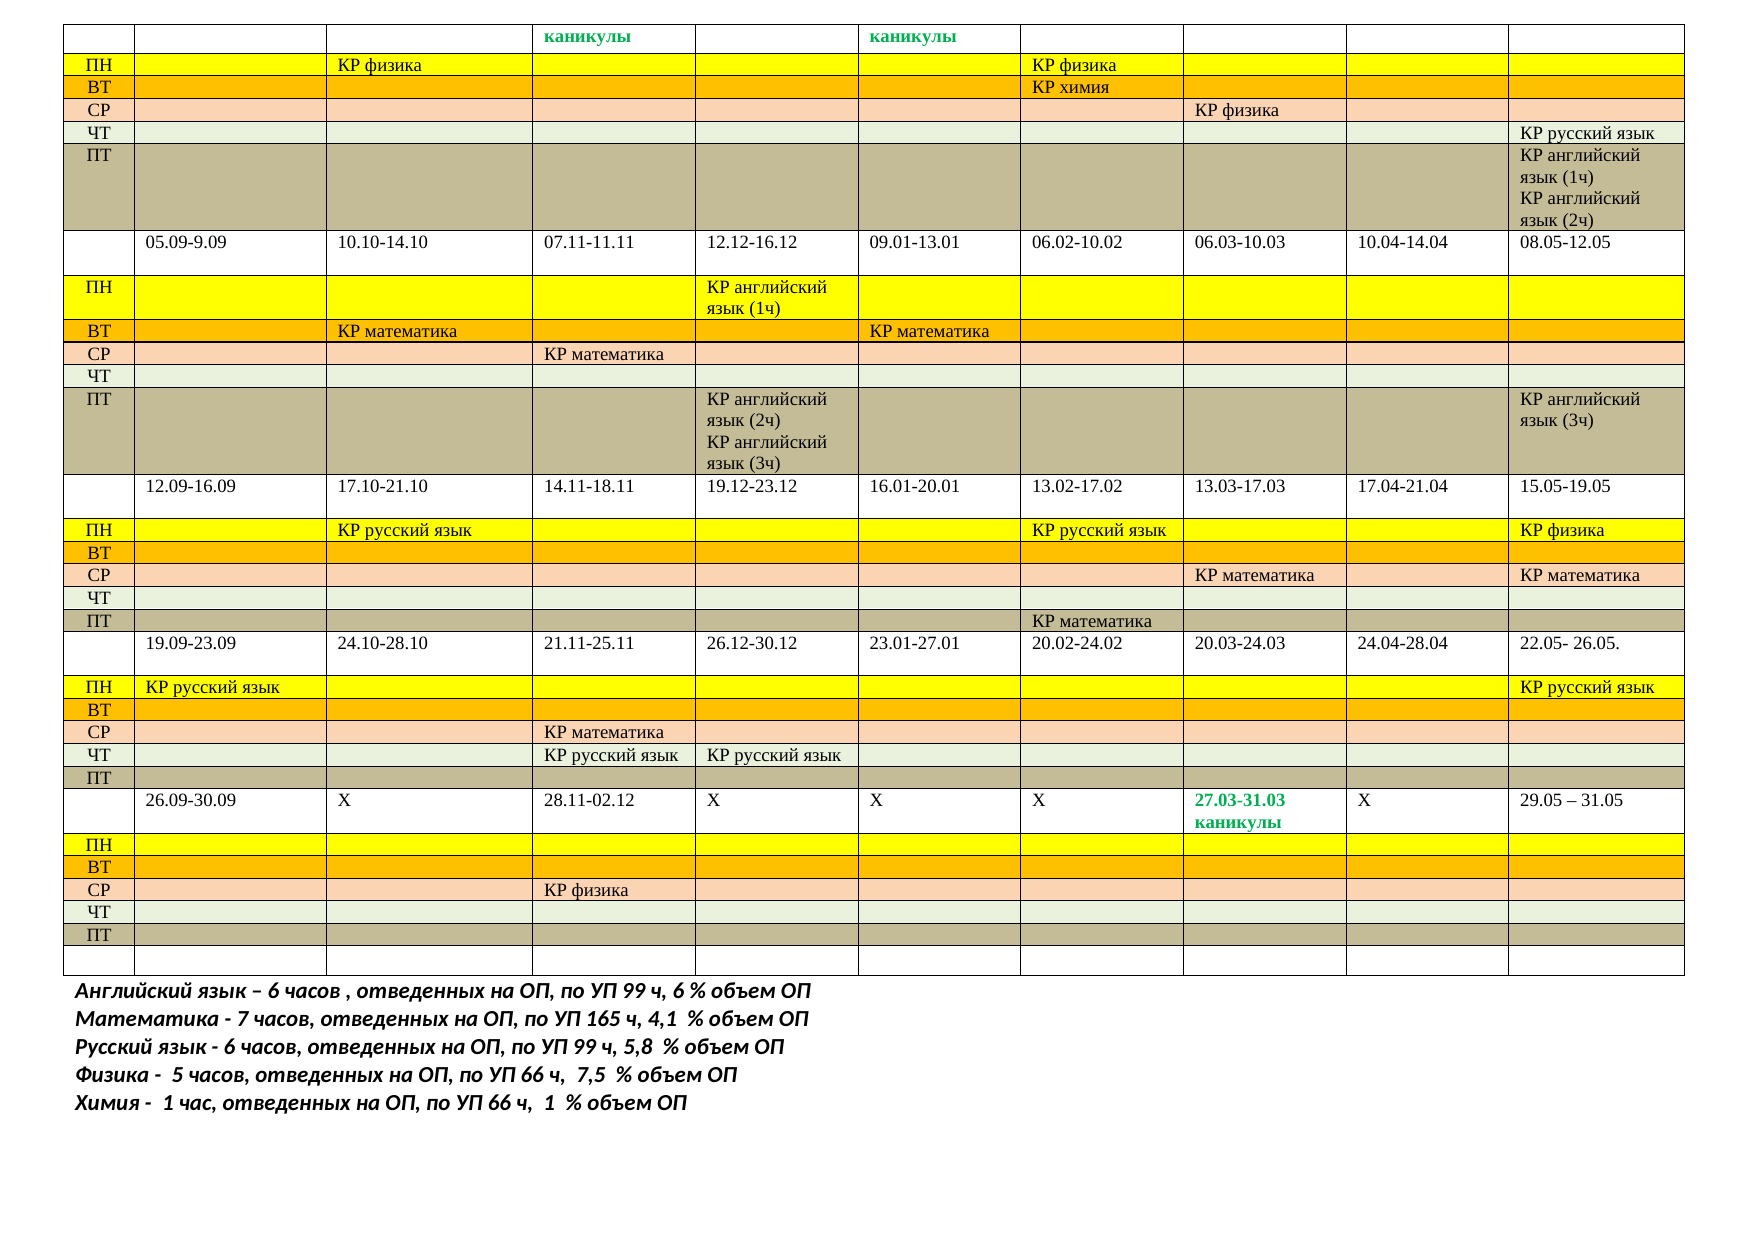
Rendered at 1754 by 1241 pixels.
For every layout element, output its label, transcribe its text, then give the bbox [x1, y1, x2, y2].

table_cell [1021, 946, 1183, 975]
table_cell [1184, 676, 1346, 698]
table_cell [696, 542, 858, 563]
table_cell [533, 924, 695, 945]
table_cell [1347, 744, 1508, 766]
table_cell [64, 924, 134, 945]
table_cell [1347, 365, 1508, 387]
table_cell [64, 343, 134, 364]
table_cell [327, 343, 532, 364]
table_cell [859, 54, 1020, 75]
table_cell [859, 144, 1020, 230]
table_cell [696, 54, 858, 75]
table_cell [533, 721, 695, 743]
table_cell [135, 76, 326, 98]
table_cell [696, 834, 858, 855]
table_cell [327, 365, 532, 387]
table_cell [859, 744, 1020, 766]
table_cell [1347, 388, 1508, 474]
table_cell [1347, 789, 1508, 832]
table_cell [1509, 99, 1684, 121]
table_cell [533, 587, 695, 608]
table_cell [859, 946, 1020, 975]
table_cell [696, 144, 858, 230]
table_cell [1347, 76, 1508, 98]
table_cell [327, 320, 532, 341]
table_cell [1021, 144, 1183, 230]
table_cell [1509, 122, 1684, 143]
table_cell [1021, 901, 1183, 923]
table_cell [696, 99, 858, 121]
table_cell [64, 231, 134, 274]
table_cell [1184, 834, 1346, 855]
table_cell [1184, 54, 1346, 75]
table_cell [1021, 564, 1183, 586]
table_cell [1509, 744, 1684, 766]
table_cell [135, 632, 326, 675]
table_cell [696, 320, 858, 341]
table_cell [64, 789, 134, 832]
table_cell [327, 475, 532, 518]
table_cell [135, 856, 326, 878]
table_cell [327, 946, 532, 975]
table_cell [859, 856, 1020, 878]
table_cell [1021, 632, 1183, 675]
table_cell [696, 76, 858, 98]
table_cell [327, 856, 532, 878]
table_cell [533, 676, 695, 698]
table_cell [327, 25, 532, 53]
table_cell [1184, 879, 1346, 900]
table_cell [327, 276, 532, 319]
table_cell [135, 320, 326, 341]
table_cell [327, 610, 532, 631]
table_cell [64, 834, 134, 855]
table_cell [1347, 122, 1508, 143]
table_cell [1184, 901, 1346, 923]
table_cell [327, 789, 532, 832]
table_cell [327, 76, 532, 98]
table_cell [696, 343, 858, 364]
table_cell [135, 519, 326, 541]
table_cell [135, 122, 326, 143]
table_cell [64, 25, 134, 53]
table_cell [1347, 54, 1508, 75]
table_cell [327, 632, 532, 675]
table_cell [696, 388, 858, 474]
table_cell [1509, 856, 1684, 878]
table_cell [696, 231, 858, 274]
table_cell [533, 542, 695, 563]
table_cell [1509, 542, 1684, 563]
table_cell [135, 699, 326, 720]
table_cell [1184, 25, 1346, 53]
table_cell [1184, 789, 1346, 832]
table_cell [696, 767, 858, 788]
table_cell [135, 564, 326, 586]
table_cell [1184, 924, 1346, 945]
text Химия - 1 час, отведенных на ОП, по УП 66 ч, 1 % объем ОП [75, 1088, 1679, 1116]
text Математика - 7 часов, отведенных на ОП, по УП 165 ч, 4,1 % объем ОП [75, 1004, 1679, 1032]
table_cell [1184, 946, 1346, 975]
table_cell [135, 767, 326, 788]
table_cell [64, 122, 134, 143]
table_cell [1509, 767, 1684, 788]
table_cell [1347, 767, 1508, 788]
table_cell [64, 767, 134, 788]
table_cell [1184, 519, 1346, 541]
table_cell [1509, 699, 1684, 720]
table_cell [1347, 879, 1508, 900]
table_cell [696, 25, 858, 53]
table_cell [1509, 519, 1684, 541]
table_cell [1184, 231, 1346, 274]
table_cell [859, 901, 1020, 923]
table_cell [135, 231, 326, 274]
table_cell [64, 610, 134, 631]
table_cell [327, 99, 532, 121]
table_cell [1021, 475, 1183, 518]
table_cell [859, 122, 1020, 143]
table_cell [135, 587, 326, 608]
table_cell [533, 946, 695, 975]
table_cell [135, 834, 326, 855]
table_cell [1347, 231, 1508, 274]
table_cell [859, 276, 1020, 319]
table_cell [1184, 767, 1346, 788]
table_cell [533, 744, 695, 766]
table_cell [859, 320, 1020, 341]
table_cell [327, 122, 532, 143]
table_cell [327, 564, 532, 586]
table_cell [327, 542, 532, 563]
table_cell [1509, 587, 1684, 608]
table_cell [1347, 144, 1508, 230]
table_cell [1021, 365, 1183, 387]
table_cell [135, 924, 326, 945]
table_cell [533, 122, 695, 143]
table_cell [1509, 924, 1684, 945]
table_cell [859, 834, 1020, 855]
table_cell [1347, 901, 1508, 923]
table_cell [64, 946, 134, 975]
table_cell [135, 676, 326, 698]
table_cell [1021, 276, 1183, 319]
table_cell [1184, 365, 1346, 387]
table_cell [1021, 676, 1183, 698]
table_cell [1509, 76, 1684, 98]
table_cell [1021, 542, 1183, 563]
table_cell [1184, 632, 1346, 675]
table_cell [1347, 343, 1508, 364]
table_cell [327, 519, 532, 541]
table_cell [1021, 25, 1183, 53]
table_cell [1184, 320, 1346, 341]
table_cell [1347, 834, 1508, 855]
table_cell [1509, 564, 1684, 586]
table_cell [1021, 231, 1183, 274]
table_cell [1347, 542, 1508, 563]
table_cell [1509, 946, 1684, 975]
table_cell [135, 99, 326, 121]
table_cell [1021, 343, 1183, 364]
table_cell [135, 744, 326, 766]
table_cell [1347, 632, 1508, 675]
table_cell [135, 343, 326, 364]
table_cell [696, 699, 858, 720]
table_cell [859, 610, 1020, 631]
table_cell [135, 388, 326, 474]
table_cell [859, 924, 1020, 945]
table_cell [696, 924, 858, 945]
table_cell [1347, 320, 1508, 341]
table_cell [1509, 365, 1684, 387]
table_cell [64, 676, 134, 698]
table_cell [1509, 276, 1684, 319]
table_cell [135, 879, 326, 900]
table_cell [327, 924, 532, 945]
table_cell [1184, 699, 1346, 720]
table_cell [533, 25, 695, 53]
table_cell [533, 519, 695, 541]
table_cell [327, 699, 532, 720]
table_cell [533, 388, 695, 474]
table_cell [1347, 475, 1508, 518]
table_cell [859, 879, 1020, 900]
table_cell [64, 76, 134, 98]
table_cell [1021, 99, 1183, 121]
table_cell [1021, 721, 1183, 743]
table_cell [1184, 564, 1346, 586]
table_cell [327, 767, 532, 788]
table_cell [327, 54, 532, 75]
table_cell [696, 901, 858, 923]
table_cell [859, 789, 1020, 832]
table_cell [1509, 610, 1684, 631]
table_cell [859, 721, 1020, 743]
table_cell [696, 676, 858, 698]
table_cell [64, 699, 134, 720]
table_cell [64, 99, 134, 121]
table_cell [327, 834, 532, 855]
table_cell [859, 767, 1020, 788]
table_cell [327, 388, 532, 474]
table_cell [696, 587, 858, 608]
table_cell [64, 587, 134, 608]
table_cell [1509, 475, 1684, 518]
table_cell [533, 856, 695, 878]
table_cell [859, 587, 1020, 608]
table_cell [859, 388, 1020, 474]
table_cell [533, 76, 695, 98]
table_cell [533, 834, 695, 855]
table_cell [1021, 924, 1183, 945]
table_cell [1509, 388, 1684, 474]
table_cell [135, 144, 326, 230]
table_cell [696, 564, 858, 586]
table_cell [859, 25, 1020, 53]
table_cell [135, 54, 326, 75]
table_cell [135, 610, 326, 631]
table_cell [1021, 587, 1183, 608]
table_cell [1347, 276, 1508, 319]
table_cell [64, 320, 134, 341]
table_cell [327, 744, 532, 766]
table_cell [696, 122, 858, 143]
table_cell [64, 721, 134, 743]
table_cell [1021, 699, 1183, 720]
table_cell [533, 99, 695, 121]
text Русский язык - 6 часов, отведенных на ОП, по УП 99 ч, 5,8 % объем ОП [75, 1032, 1679, 1060]
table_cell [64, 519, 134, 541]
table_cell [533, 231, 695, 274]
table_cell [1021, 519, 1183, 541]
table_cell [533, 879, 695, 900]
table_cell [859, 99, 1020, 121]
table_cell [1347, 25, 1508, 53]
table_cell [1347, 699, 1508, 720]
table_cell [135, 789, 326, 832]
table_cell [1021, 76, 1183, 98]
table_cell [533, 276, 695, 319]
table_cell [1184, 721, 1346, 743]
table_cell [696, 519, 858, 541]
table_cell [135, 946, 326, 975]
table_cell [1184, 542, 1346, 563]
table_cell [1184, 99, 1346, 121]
text Английский язык – 6 часов , отведенных на ОП, по УП 99 ч, 6 % объем ОП [75, 976, 1679, 1004]
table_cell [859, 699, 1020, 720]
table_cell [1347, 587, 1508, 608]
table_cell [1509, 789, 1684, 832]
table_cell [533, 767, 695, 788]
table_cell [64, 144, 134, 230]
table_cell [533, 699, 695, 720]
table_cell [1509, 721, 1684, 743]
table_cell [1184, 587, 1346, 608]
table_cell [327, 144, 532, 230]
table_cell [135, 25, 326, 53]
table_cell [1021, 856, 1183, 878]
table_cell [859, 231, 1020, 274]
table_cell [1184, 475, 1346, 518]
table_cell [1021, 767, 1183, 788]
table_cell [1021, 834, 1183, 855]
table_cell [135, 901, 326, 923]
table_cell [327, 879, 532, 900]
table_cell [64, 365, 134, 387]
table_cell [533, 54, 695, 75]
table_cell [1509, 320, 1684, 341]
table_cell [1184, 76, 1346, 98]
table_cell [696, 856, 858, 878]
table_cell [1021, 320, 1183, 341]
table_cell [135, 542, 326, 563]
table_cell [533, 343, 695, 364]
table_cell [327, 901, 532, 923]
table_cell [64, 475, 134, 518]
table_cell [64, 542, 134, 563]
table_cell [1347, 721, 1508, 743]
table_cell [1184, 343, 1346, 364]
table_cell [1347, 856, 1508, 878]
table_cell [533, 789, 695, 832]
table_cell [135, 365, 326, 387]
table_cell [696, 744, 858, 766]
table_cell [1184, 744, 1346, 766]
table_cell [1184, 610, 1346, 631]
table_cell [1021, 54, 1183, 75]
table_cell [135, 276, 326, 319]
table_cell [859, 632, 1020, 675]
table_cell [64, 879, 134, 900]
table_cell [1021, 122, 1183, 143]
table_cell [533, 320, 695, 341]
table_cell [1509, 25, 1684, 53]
text Физика - 5 часов, отведенных на ОП, по УП 66 ч, 7,5 % объем ОП [75, 1060, 1679, 1088]
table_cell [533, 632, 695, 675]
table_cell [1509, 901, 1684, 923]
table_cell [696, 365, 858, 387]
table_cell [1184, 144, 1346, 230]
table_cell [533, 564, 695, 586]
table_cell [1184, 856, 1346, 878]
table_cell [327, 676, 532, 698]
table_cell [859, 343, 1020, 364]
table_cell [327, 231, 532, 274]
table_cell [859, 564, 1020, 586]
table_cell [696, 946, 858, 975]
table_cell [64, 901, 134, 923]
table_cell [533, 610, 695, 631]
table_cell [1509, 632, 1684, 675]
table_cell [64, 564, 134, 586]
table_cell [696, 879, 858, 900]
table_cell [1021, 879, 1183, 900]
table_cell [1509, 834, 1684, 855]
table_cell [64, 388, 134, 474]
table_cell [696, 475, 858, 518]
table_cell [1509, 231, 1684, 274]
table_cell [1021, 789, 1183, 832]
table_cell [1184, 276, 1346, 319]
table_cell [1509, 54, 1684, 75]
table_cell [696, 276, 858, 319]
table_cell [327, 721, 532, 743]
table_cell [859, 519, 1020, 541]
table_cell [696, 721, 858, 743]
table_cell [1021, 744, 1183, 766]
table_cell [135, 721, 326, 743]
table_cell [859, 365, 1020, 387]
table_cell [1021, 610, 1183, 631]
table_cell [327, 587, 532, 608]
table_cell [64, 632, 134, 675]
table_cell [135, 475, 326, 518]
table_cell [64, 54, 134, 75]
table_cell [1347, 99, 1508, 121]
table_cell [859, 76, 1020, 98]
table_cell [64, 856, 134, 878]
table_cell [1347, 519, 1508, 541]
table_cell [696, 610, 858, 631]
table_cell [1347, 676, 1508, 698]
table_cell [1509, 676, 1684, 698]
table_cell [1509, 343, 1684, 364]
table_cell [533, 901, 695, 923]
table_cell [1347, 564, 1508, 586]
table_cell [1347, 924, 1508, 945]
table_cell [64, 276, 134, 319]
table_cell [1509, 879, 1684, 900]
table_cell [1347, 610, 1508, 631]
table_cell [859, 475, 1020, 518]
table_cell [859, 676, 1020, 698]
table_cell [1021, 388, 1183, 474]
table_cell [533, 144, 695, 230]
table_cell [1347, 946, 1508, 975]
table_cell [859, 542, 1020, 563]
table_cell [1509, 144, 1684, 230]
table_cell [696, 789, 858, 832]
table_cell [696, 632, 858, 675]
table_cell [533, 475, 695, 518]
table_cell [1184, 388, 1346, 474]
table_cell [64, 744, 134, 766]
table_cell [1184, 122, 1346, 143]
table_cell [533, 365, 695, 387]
